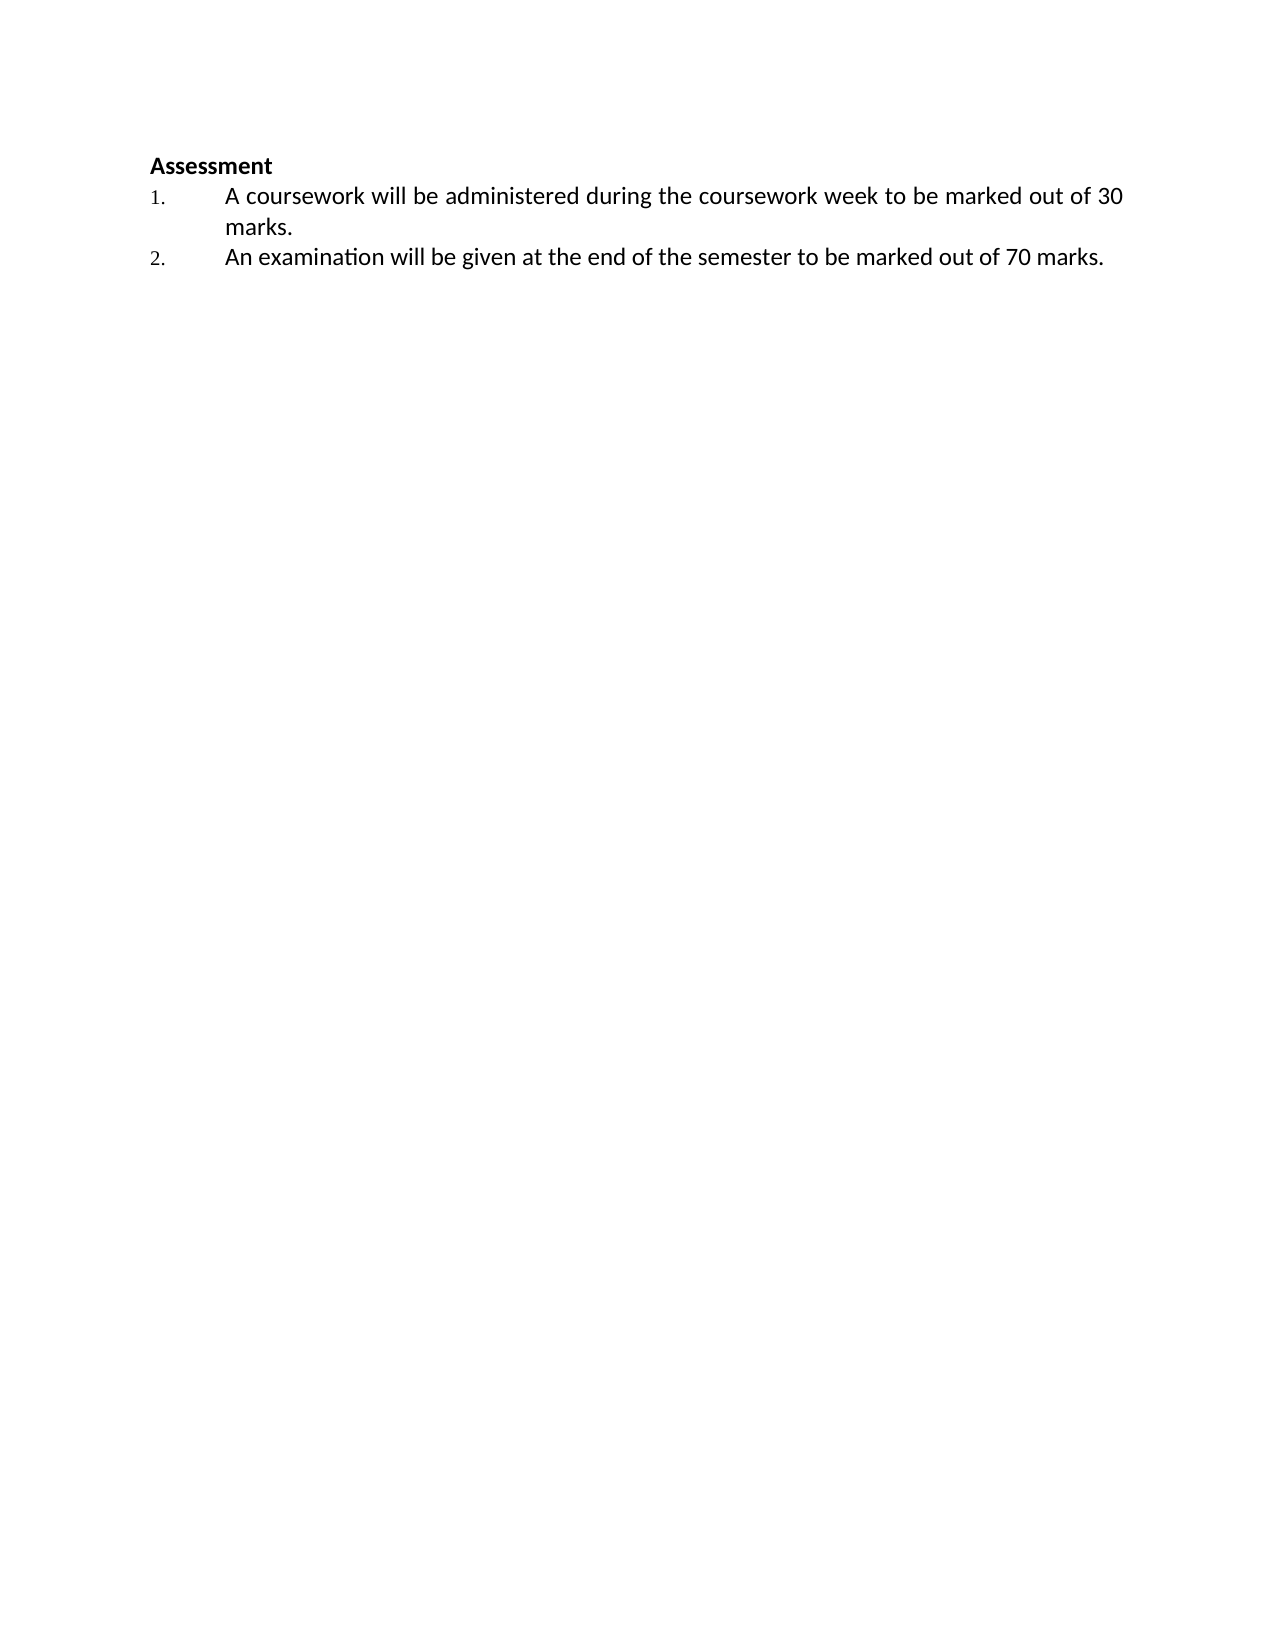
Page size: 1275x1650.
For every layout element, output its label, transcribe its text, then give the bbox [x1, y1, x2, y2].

list An examination will be given at the end of the semester to be marked out of 70 marks. [150, 242, 1125, 272]
list A coursework will be administered during the coursework week to be marked out of 30 marks. [150, 181, 1125, 242]
text Assessment [150, 150, 1125, 181]
